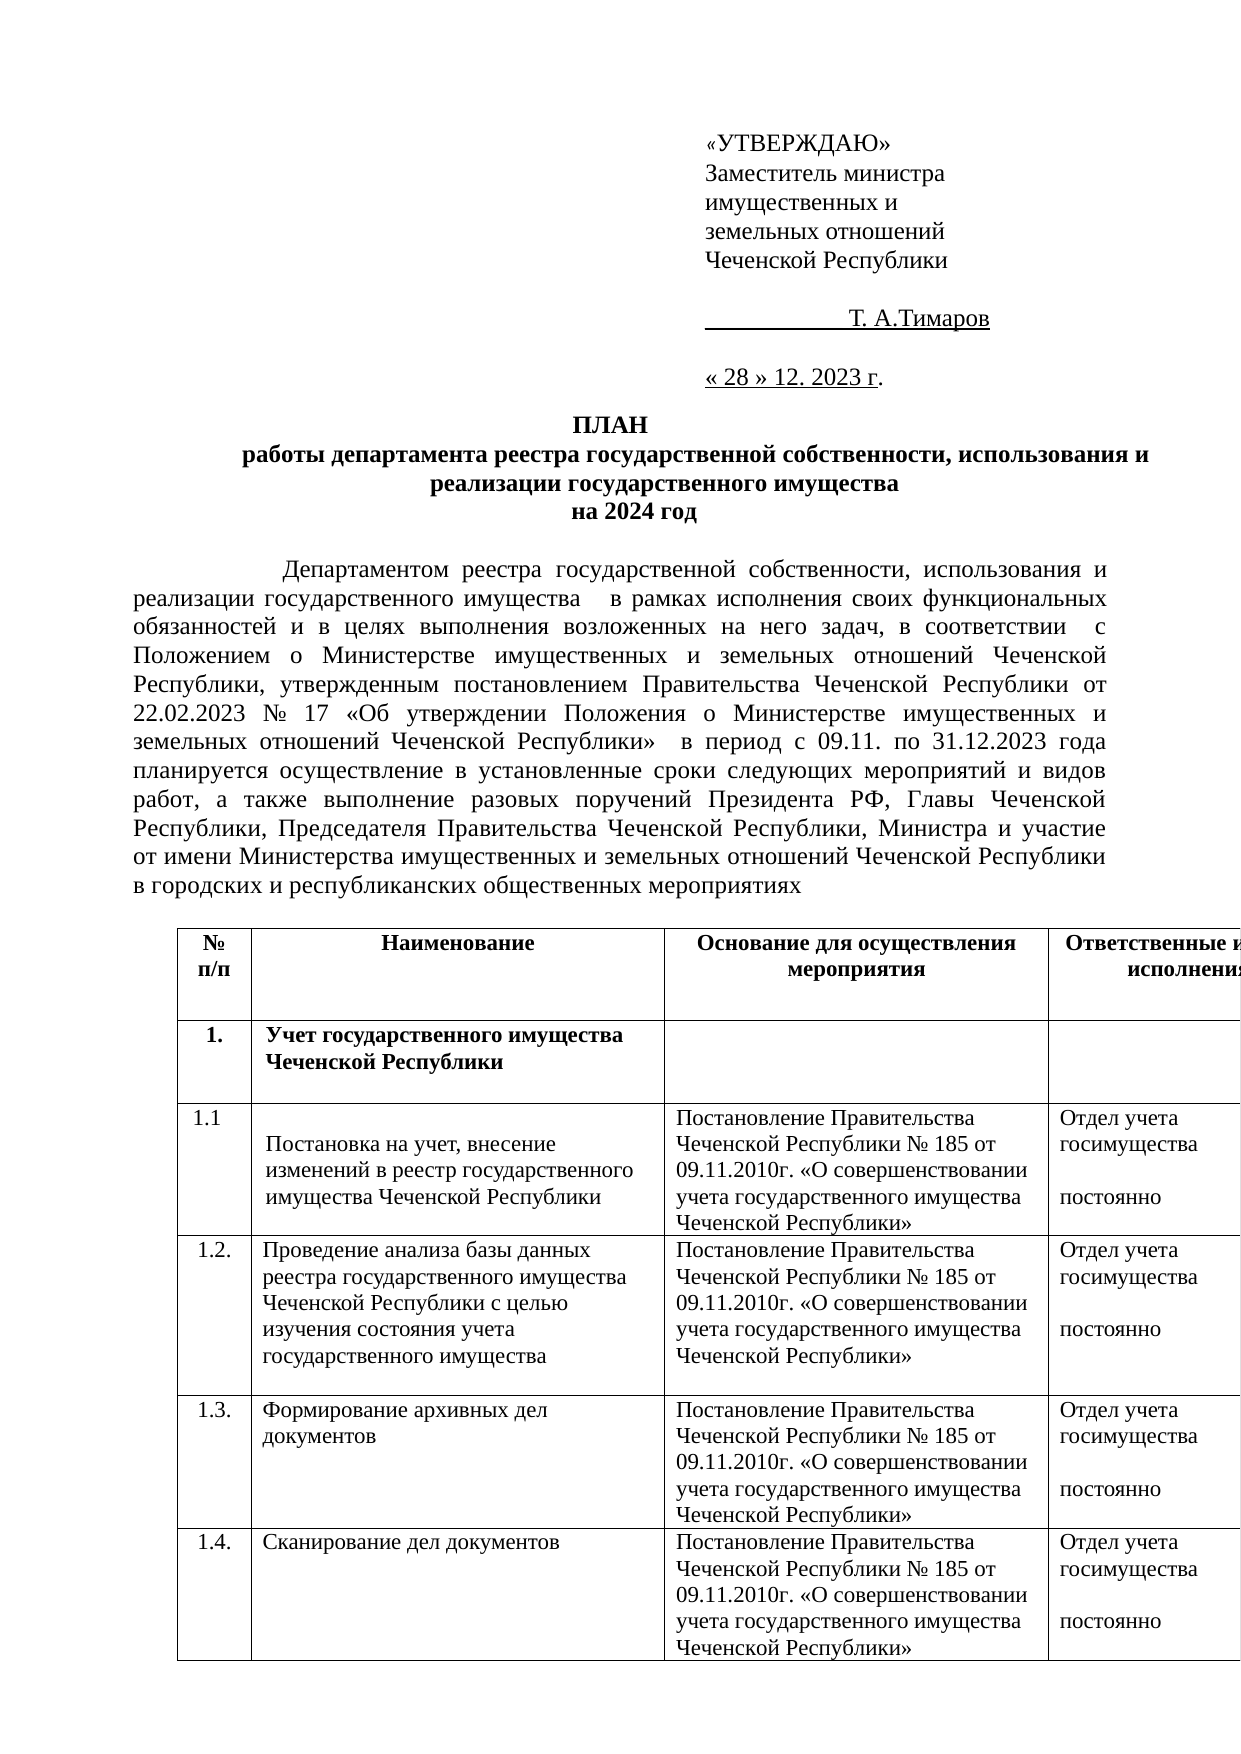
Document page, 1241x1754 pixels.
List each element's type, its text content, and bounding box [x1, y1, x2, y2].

table_cell Отдел учета госимущества постоянно [1049, 1529, 1240, 1660]
table_cell Постановление Правительства Чеченской Республики № 185 от 09.11.2010г. «О совершенствовании учета государственного имущества Чеченской Республики» [665, 1396, 1048, 1527]
table_cell Постановление Правительства Чеченской Республики № 185 от 09.11.2010г. «О совершенствовании учета государственного имущества Чеченской Республики» [665, 1529, 1048, 1660]
table_cell [1049, 1021, 1240, 1103]
table_cell 1.3. [178, 1396, 251, 1527]
text на 2024 год [177, 496, 1152, 525]
table_cell 1. [178, 1021, 251, 1103]
text Департаментом реестра государственной собственности, использования и реализации государственного имущества в рамках исполнения своих функциональных обязанностей и в целях выполнения возложенных на него задач, в соответствии с Положением о Министерстве имущественных и земельных отношений Чеченской Республики, утвержденным постановлением Правительства Чеченской Республики от 22.02.2023 № 17 «Об утверждении Положения о Министерстве имущественных и земельных отношений Чеченской Республики» в период с 09.11. по 31.12.2023 года планируется осуществление в установленные сроки следующих мероприятий и видов работ, а также выполнение разовых поручений Президента РФ, Главы Чеченской Республики, Председателя Правительства Чеченской Республики, Министра и участие от имени Министерства имущественных и земельных отношений Чеченской Республики в городских и республиканских общественных мероприятиях [103, 554, 1108, 899]
table_cell Отдел учета госимущества постоянно [1049, 1104, 1240, 1235]
table_header Ответственные и сроки исполнения [1049, 929, 1240, 1020]
text ПЛАН [177, 410, 1152, 439]
table_header «УТВЕРЖДАЮ» Заместитель министра имущественных и земельных отношений Чеченской Республики ___________ Т. А.Тимаров « 28 » 12. 2023 г. [694, 129, 1133, 420]
table_cell 1.4. [178, 1529, 251, 1660]
table_header Основание для осуществления мероприятия [665, 929, 1048, 1020]
table_cell 1.1 [178, 1104, 251, 1235]
table_cell Постановка на учет, внесение изменений в реестр государственного имущества Чеченской Республики [252, 1104, 664, 1235]
table_cell Проведение анализа базы данных реестра государственного имущества Чеченской Республики с целью изучения состояния учета государственного имущества [252, 1236, 664, 1394]
table_cell Отдел учета госимущества постоянно [1049, 1236, 1240, 1394]
table_cell Постановление Правительства Чеченской Республики № 185 от 09.11.2010г. «О совершенствовании учета государственного имущества Чеченской Республики» [665, 1236, 1048, 1394]
table_cell Сканирование дел документов [252, 1529, 664, 1660]
table_cell [665, 1021, 1048, 1103]
table_cell Формирование архивных дел документов [252, 1396, 664, 1527]
table_cell Отдел учета госимущества постоянно [1049, 1396, 1240, 1527]
table_header Наименование [252, 929, 664, 1020]
text работы департамента реестра государственной собственности, использования и реализации государственного имущества [177, 439, 1152, 496]
table_cell Учет государственного имущества Чеченской Республики [252, 1021, 664, 1103]
table_cell Постановление Правительства Чеченской Республики № 185 от 09.11.2010г. «О совершенствовании учета государственного имущества Чеченской Республики» [665, 1104, 1048, 1235]
table_header № п/п [178, 929, 251, 1020]
table_cell 1.2. [178, 1236, 251, 1394]
